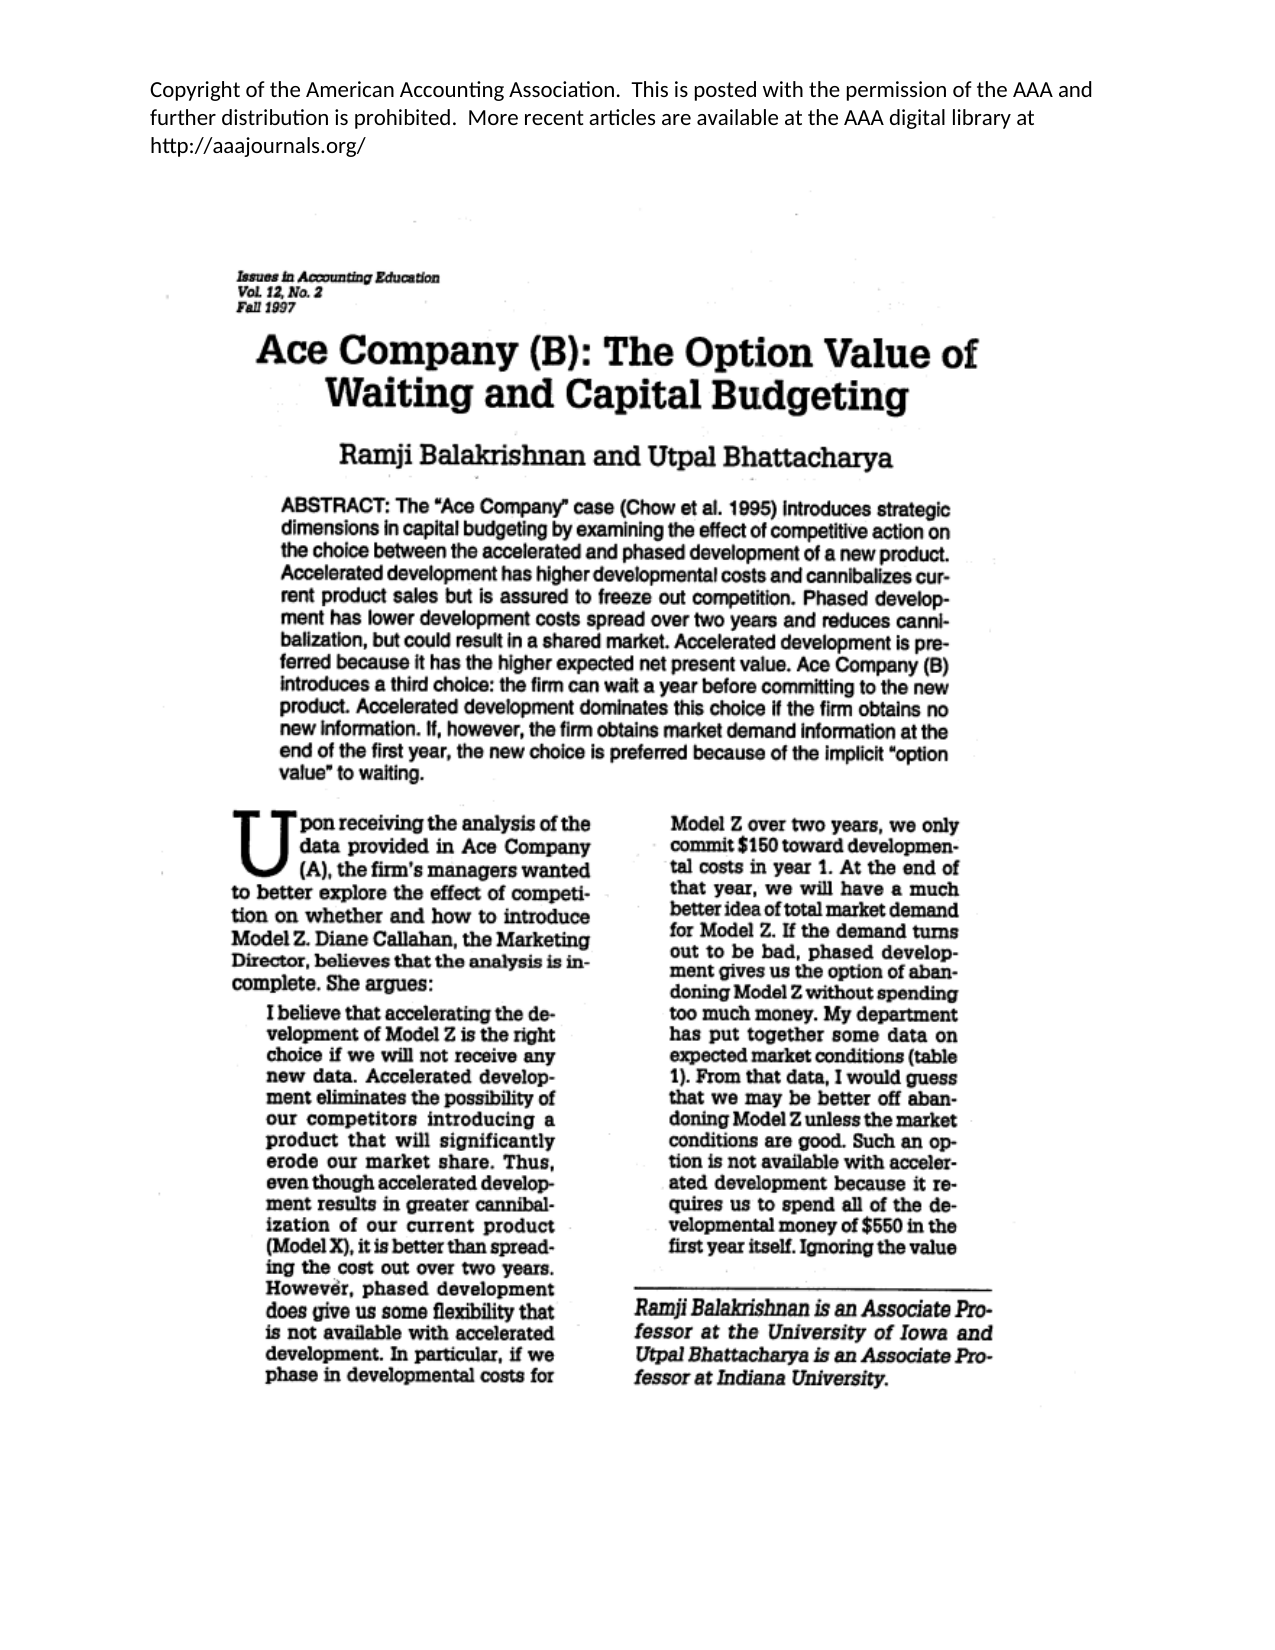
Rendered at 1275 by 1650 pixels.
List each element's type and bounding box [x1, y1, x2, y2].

picture [150, 187, 1076, 1426]
